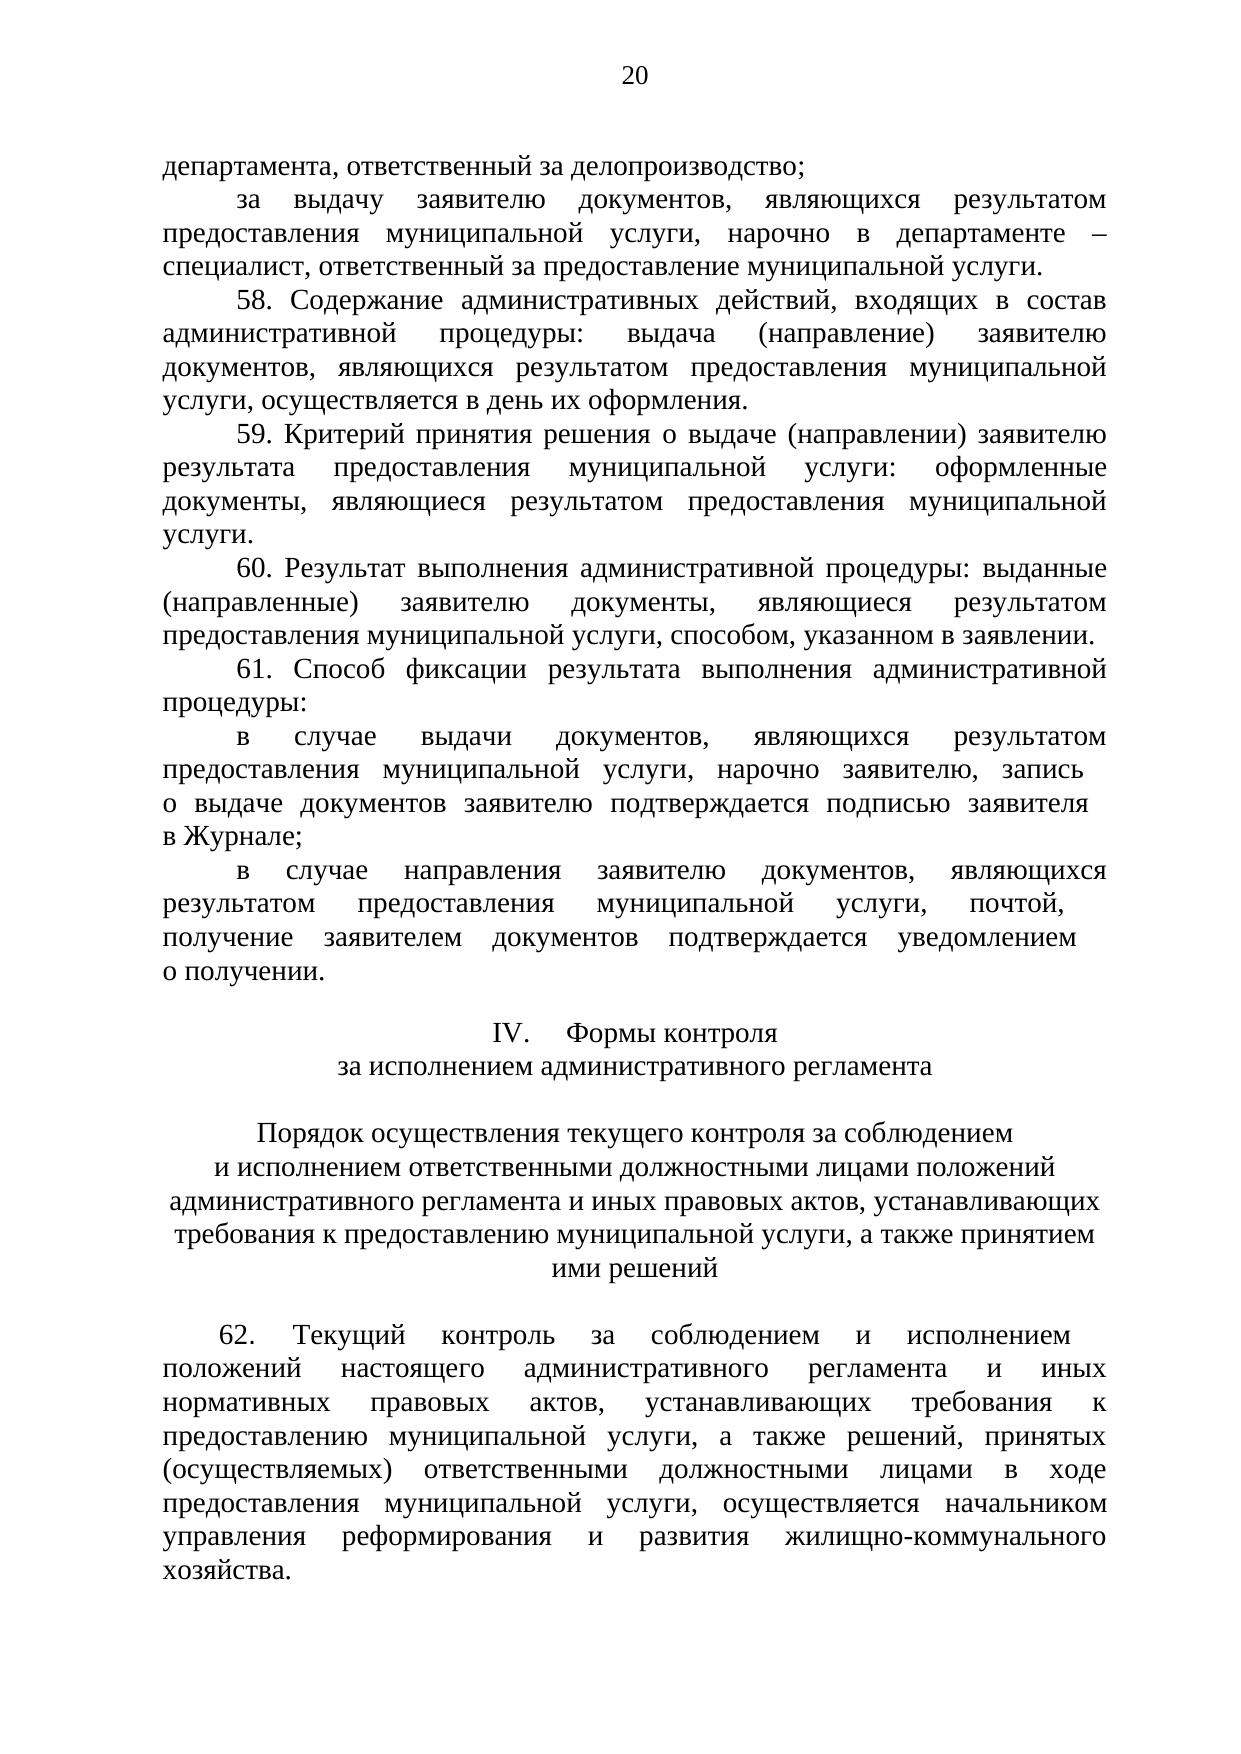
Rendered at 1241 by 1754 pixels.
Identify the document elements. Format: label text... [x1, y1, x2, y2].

text и исполнением ответственными должностными лицами положений административного регламента и иных правовых актов, устанавливающих требования к предоставлению муниципальной услуги, а также принятием ими решений [162, 1149, 1107, 1283]
text Порядок осуществления текущего контроля за соблюдением [162, 1116, 1107, 1149]
text 61. Способ фиксации результата выполнения административной процедуры: [162, 651, 1107, 718]
text IV. Формы контроля [162, 1015, 1107, 1048]
text в случае выдачи документов, являющихся результатом предоставления муниципальной услуги, нарочно заявителю, запись о выдаче документов заявителю подтверждается подписью заявителя в Журнале; [162, 718, 1107, 852]
text 59. Критерий принятия решения о выдаче (направлении) заявителю результата предоставления муниципальной услуги: оформленные документы, являющиеся результатом предоставления муниципальной услуги. [162, 416, 1107, 550]
text 62. Текущий контроль за соблюдением и исполнением положений настоящего административного регламента и иных нормативных правовых актов, устанавливающих требования к предоставлению муниципальной услуги, а также решений, принятых (осуществляемых) ответственными должностными лицами в ходе предоставления муниципальной услуги, осуществляется начальником управления реформирования и развития жилищно-коммунального хозяйства. [162, 1317, 1107, 1585]
text департамента, ответственный за делопроизводство; [162, 148, 1107, 181]
text за выдачу заявителю документов, являющихся результатом предоставления муниципальной услуги, нарочно в департаменте – специалист, ответственный за предоставление муниципальной услуги. [162, 181, 1107, 282]
text 58. Содержание административных действий, входящих в состав административной процедуры: выдача (направление) заявителю документов, являющихся результатом предоставления муниципальной услуги, осуществляется в день их оформления. [162, 282, 1107, 416]
text в случае направления заявителю документов, являющихся результатом предоставления муниципальной услуги, почтой, получение заявителем документов подтверждается уведомлением о получении. [162, 852, 1107, 986]
text 60. Результат выполнения административной процедуры: выданные (направленные) заявителю документы, являющиеся результатом предоставления муниципальной услуги, способом, указанном в заявлении. [162, 550, 1107, 651]
text за исполнением административного регламента [162, 1048, 1107, 1082]
